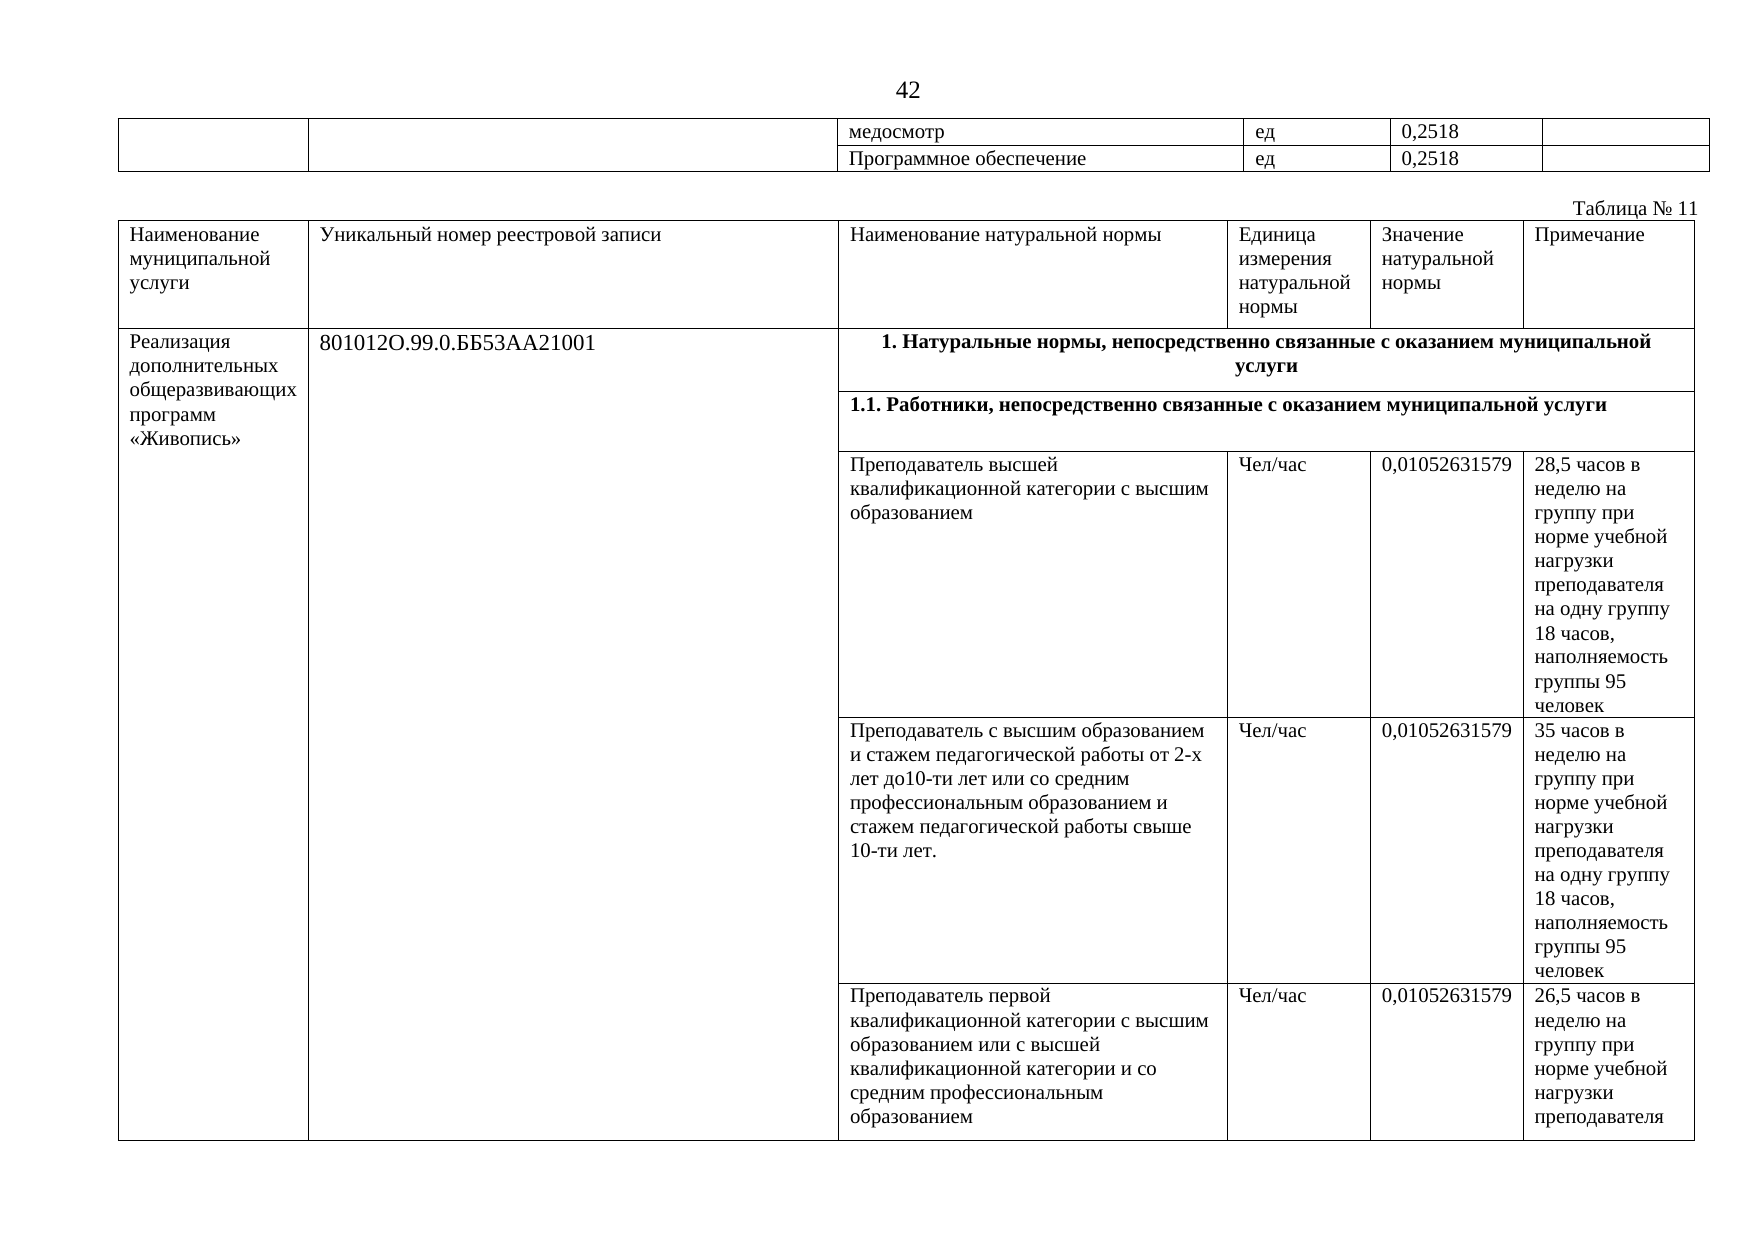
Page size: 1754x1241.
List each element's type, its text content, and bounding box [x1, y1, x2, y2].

table_cell [1543, 146, 1709, 171]
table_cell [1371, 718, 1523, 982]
table_cell [1543, 119, 1709, 145]
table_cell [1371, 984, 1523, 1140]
table_cell 0,2518 [1391, 119, 1542, 145]
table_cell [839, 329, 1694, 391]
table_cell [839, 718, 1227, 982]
table_header Единица измерения натуральной нормы [1228, 221, 1370, 328]
table_cell 0,2518 [1391, 146, 1542, 171]
table_header Уникальный номер реестровой записи [309, 221, 838, 328]
table_cell Реализация дополнительных общеразвивающих программ «Живопись» [119, 329, 308, 1140]
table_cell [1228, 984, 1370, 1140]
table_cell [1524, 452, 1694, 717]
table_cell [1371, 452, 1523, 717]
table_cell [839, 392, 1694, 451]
table_header Значение натуральной нормы [1371, 221, 1523, 328]
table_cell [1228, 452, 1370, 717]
table_cell ед [1244, 146, 1390, 171]
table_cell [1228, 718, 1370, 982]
table_cell ед [1244, 119, 1390, 145]
table_cell Программное обеспечение [838, 146, 1243, 171]
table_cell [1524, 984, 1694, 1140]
table_header Наименование натуральной нормы [839, 221, 1227, 328]
table_cell медосмотр [838, 119, 1243, 145]
table_header Примечание [1524, 221, 1694, 328]
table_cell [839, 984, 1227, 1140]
table_header Наименование муниципальной услуги [119, 221, 308, 328]
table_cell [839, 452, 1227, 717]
table_cell 801012О.99.0.ББ53АА21001 [309, 329, 838, 1140]
text Таблица № 11 [118, 196, 1698, 220]
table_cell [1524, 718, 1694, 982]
